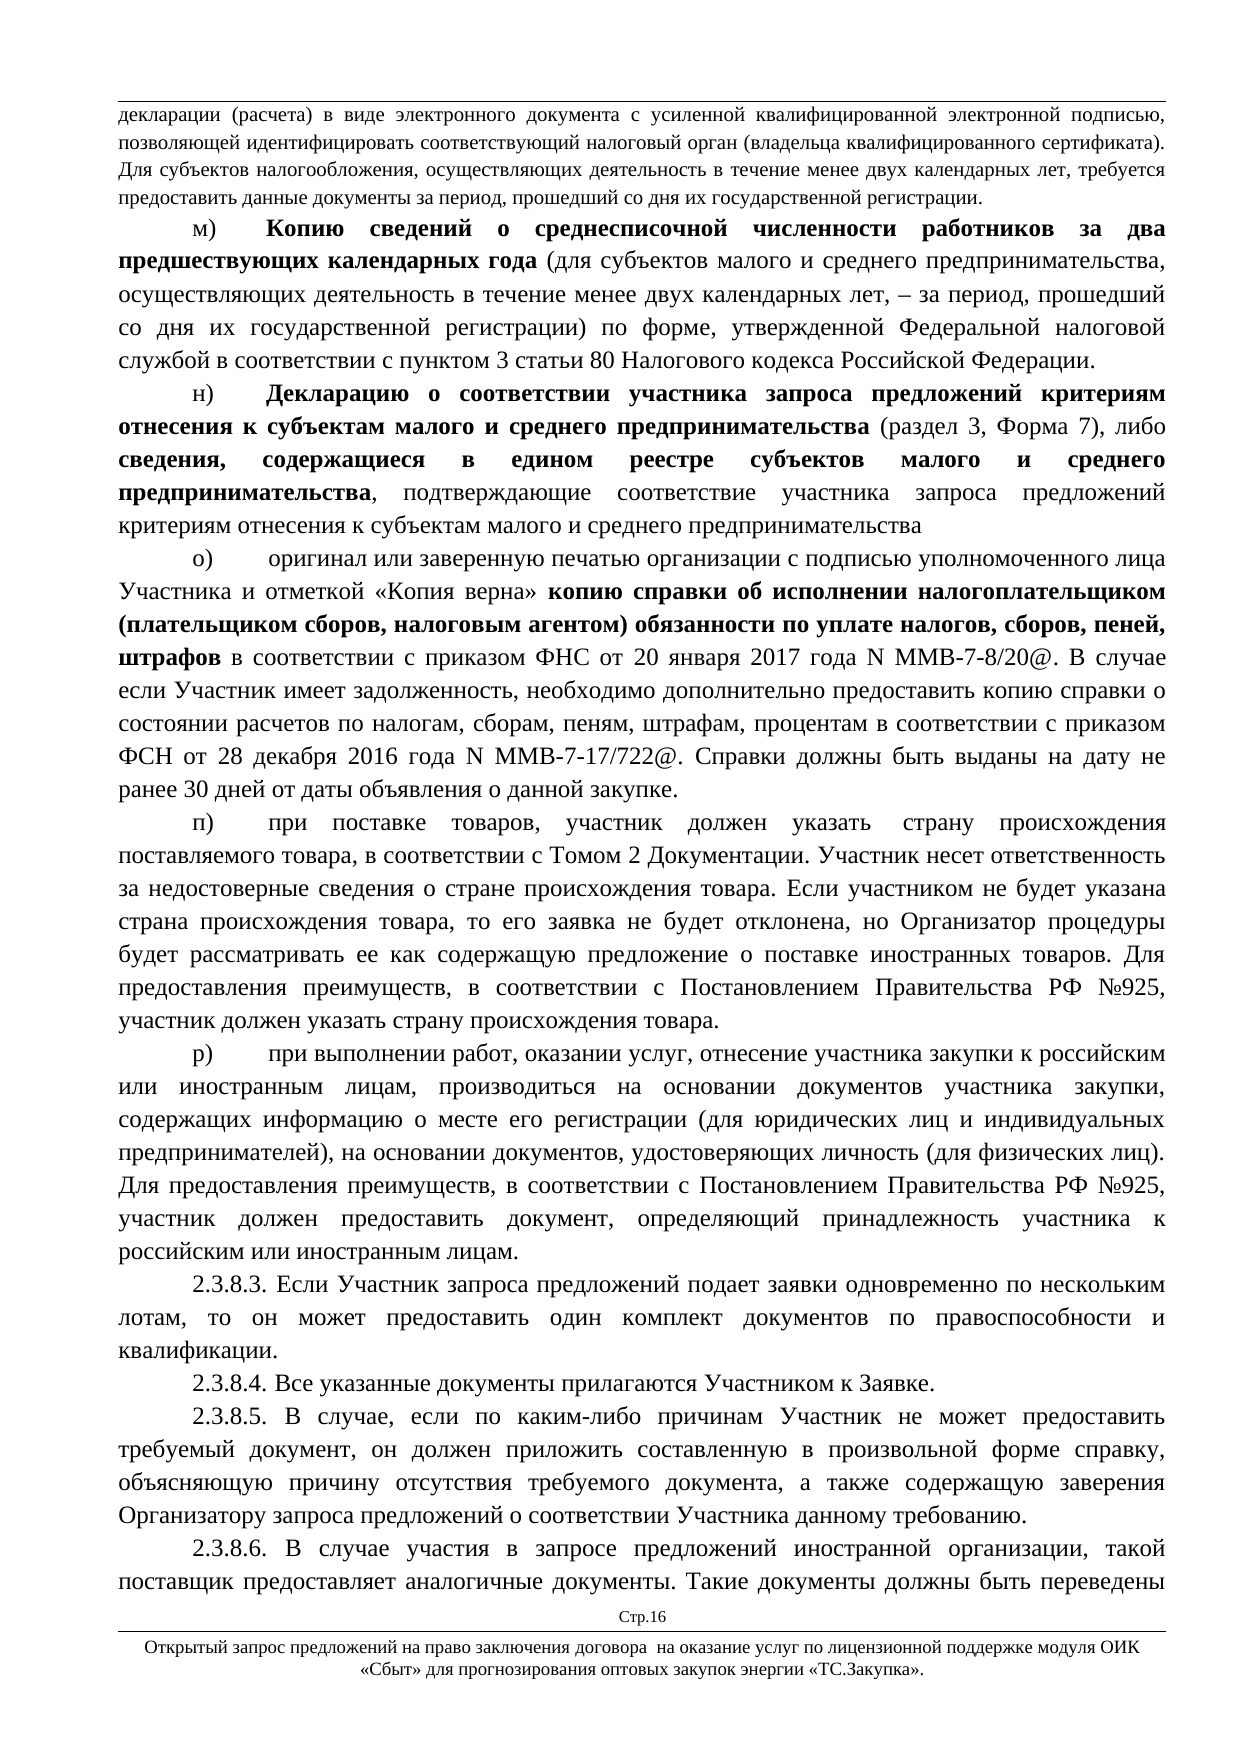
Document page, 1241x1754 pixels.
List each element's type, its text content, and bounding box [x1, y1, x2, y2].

text Копию сведений о среднесписочной численности работников за два предшествующих календарных года (для субъектов малого и среднего предпринимательства, осуществляющих деятельность в течение менее двух календарных лет, – за период, прошедший со дня их государственной регистрации) по форме, утвержденной Федеральной налоговой службой в соответствии с пунктом 3 статьи 80 Налогового кодекса Российской Федерации. [118, 213, 1166, 373]
text Все указанные документы прилагаются Участником к Заявке. [118, 1368, 1166, 1397]
text Если Участник запроса предложений подает заявки одновременно по нескольким лотам, то он может предоставить один комплект документов по правоспособности и квалификации. [118, 1269, 1166, 1364]
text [118, 1533, 1166, 1595]
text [118, 102, 1166, 209]
text при выполнении работ, оказании услуг, отнесение участника закупки к российским или иностранным лицам, производиться на основании документов участника закупки, содержащих информацию о месте его регистрации (для юридических лиц и индивидуальных предпринимателей), на основании документов, удостоверяющих личность (для физических лиц). Для предоставления преимуществ, в соответствии с Постановлением Правительства РФ №925, участник должен предоставить документ, определяющий принадлежность участника к российским или иностранным лицам. [118, 1038, 1166, 1265]
text Декларацию о соответствии участника запроса предложений критериям отнесения к субъектам малого и среднего предпринимательства (раздел 3, Форма 7), либо сведения, содержащиеся в едином реестре субъектов малого и среднего предпринимательства, подтверждающие соответствие участника запроса предложений критериям отнесения к субъектам малого и среднего предпринимательства [118, 378, 1166, 538]
text при поставке товаров, участник должен указать страну происхождения поставляемого товара, в соответствии с Томом 2 Документации. Участник несет ответственность за недостоверные сведения о стране происхождения товара. Если участником не будет указана страна происхождения товара, то его заявка не будет отклонена, но Организатор процедуры будет рассматривать ее как содержащую предложение о поставке иностранных товаров. Для предоставления преимуществ, в соответствии с Постановлением Правительства РФ №925, участник должен указать страну происхождения товара. [118, 807, 1166, 1034]
text оригинал или заверенную печатью организации с подписью уполномоченного лица Участника и отметкой «Копия верна» копию справки об исполнении налогоплательщиком (плательщиком сборов, налоговым агентом) обязанности по уплате налогов, сборов, пеней, штрафов в соответствии с приказом ФНС от 20 января 2017 года N ММВ-7-8/20@. В случае если Участник имеет задолженность, необходимо дополнительно предоставить копию справки о состоянии расчетов по налогам, сборам, пеням, штрафам, процентам в соответствии с приказом ФСН от 28 декабря 2016 года N ММВ-7-17/722@. Справки должны быть выданы на дату не ранее 30 дней от даты объявления о данной закупке. [118, 543, 1166, 803]
text В случае, если по каким-либо причинам Участник не может предоставить требуемый документ, он должен приложить составленную в произвольной форме справку, объясняющую причину отсутствия требуемого документа, а также содержащую заверения Организатору запроса предложений о соответствии Участника данному требованию. [118, 1401, 1166, 1529]
